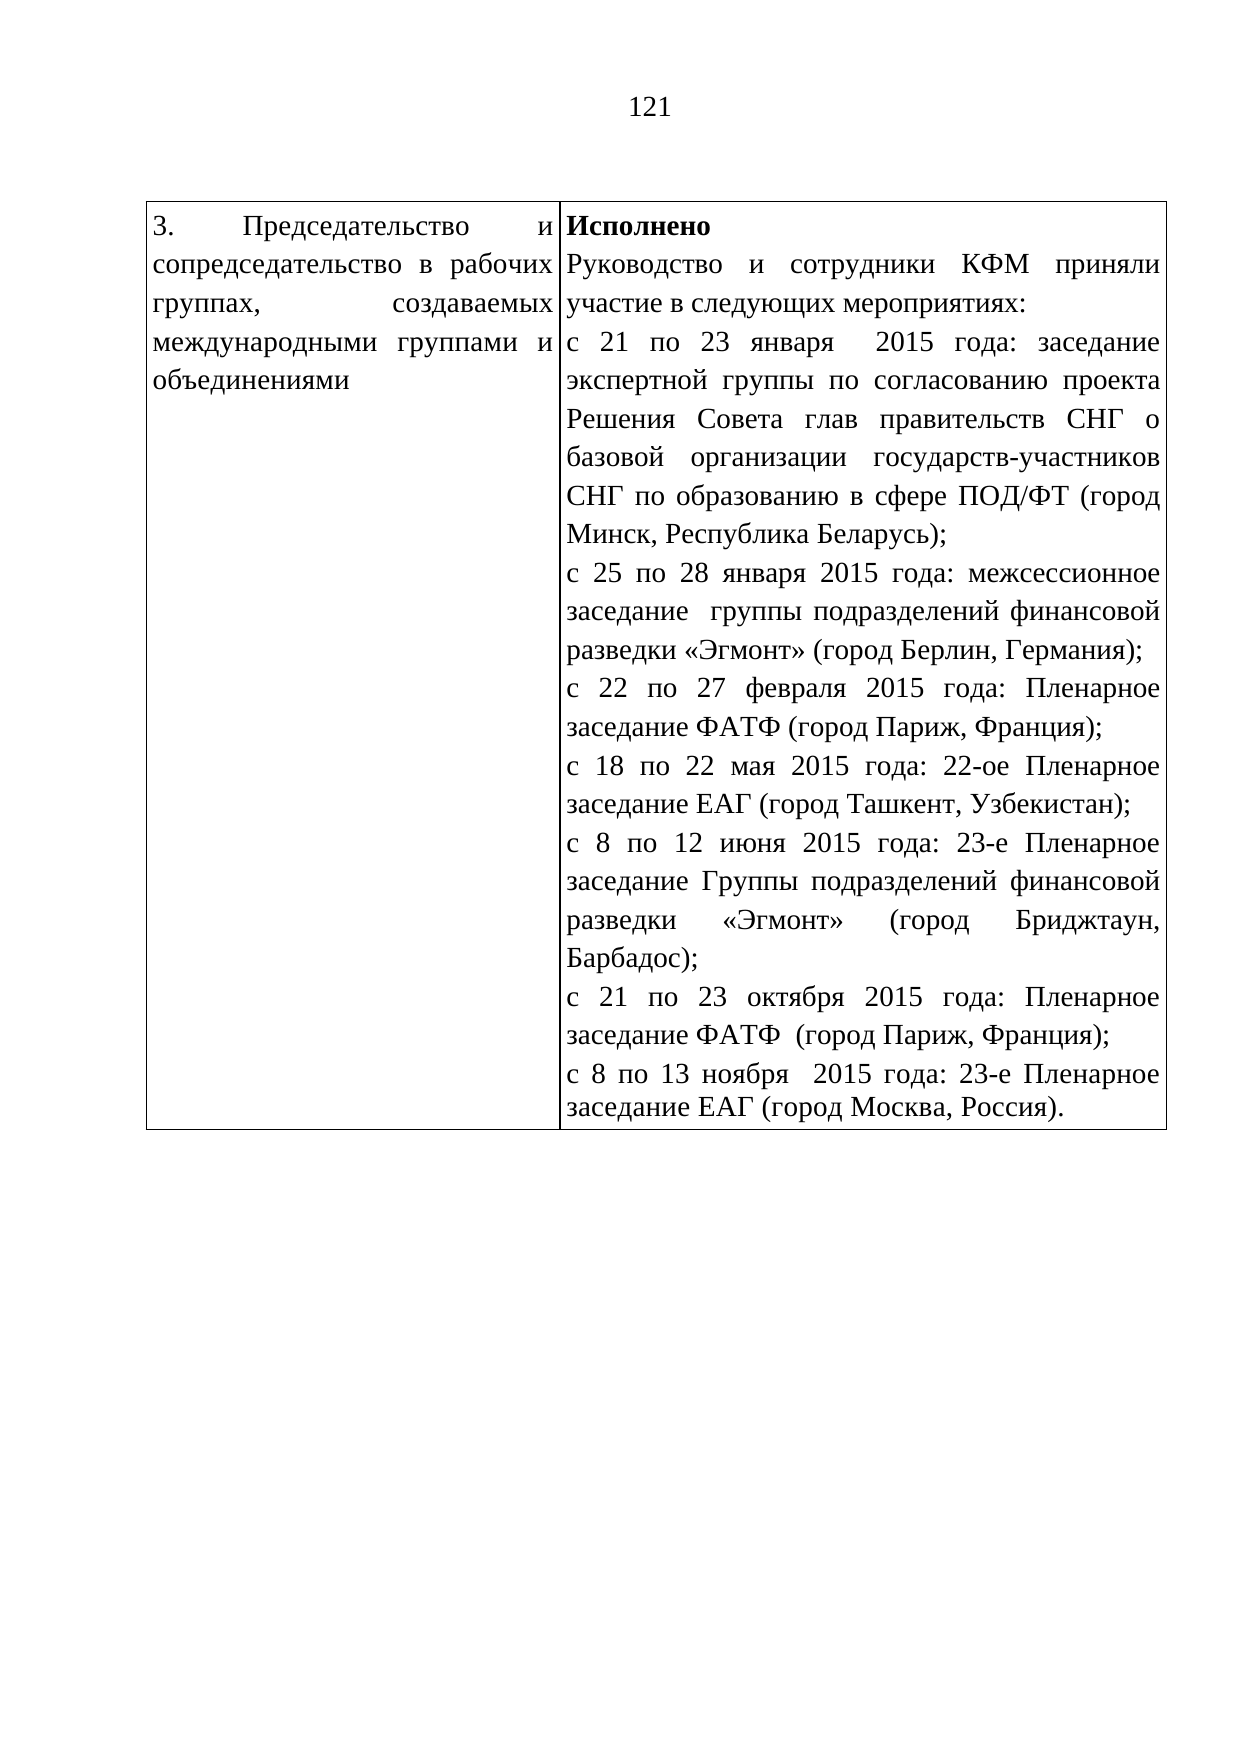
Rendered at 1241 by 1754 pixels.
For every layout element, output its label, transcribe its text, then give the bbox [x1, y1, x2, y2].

table_cell 3. Председательство и сопредседательство в рабочих группах, создаваемых международными группами и объединениями [147, 202, 559, 1129]
table_cell Исполнено Руководство и сотрудники КФМ приняли участие в следующих мероприятиях: с 21 по 23 января 2015 года: заседание экспертной группы по согласованию проекта Решения Совета глав правительств СНГ о базовой организации государств-участников СНГ по образованию в сфере ПОД/ФТ (город Минск, Республика Беларусь); с 25 по 28 января 2015 года: межсессионное заседание группы подразделений финансовой разведки «Эгмонт» (город Берлин, Германия); с 22 по 27 февраля 2015 года: Пленарное заседание ФАТФ (город Париж, Франция); с 18 по 22 мая 2015 года: 22-ое Пленарное заседание ЕАГ (город Ташкент, Узбекистан); с 8 по 12 июня 2015 года: 23-е Пленарное заседание Группы подразделений финансовой разведки «Эгмонт» (город Бриджтаун, Барбадос); с 21 по 23 октября 2015 года: Пленарное заседание ФАТФ (город Париж, Франция); с 8 по 13 ноября 2015 года: 23-е Пленарное заседание ЕАГ (город Москва, Россия). [561, 202, 1166, 1129]
